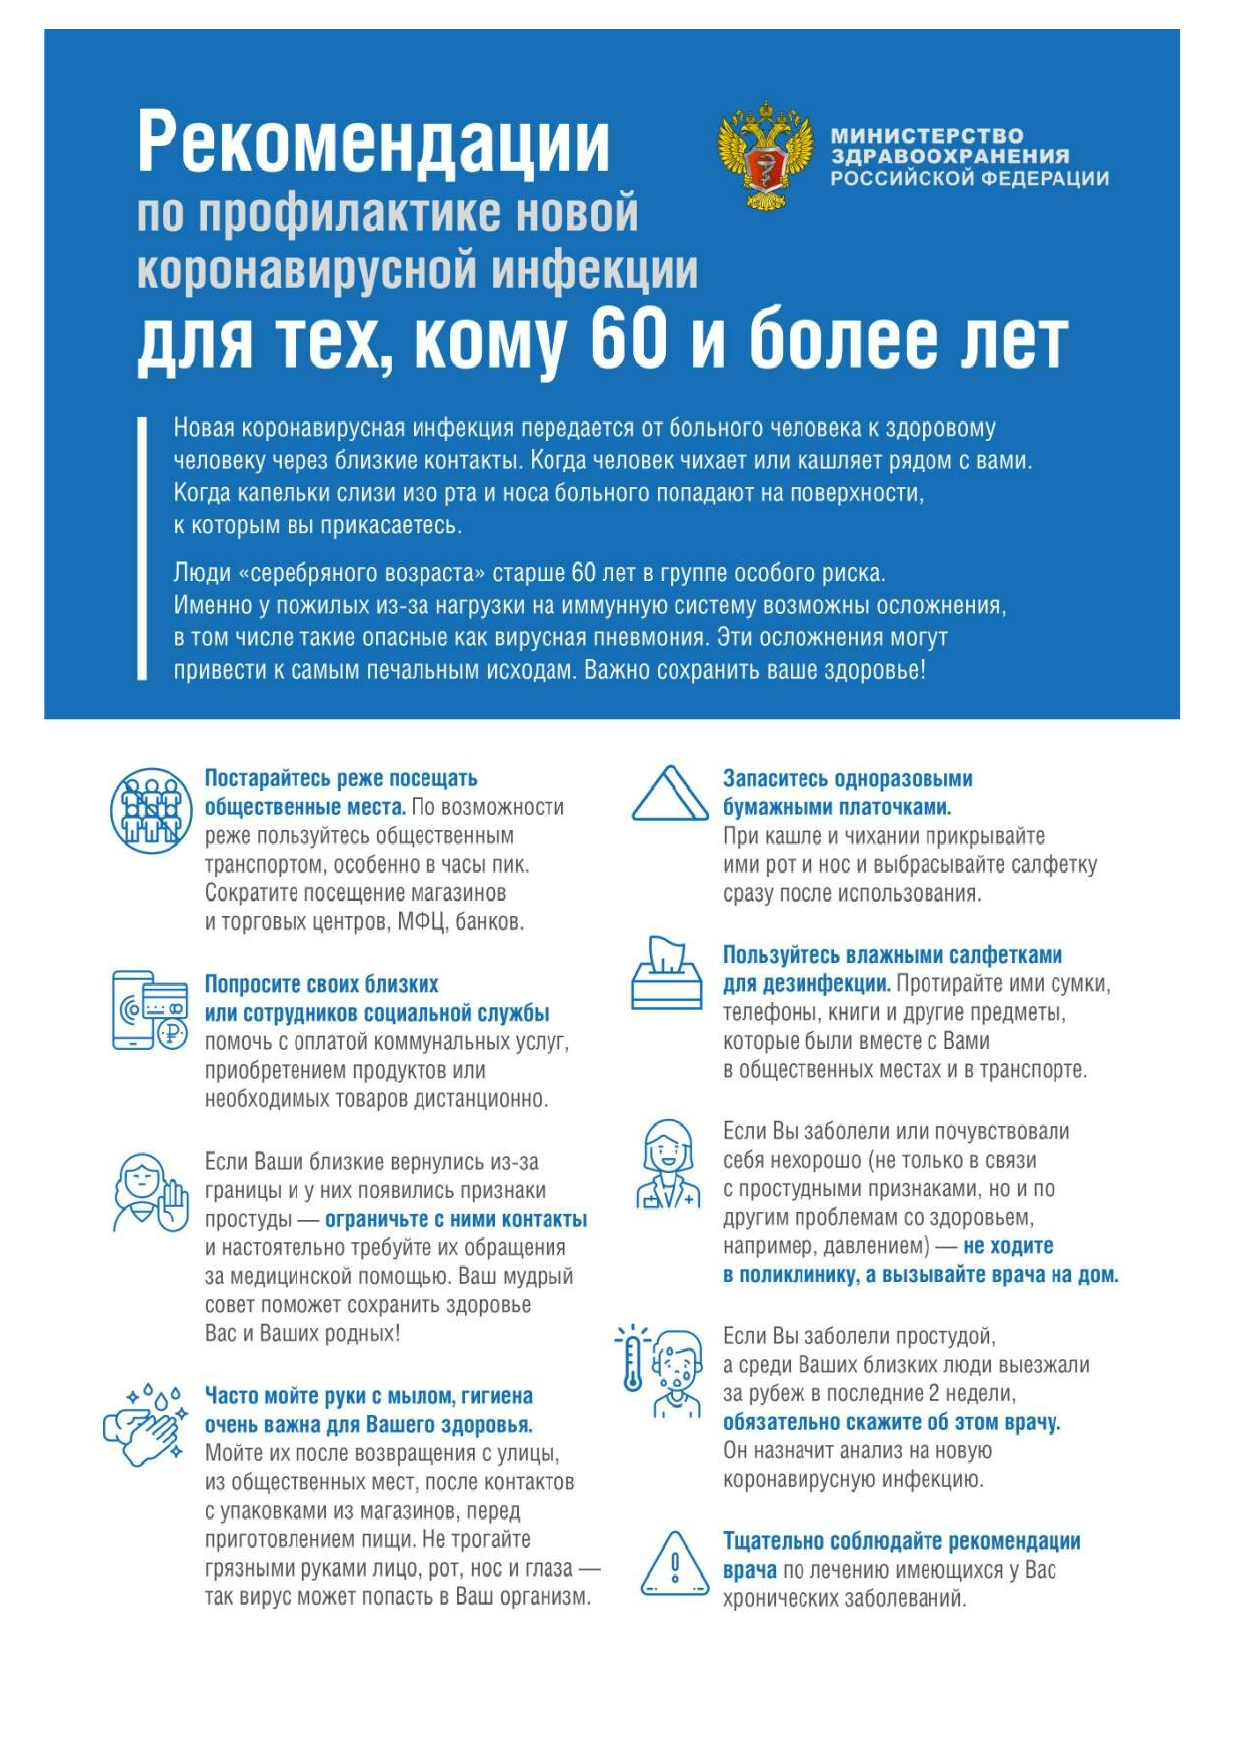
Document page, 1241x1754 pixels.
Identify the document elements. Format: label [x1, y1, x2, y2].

picture [44, 29, 1181, 1688]
